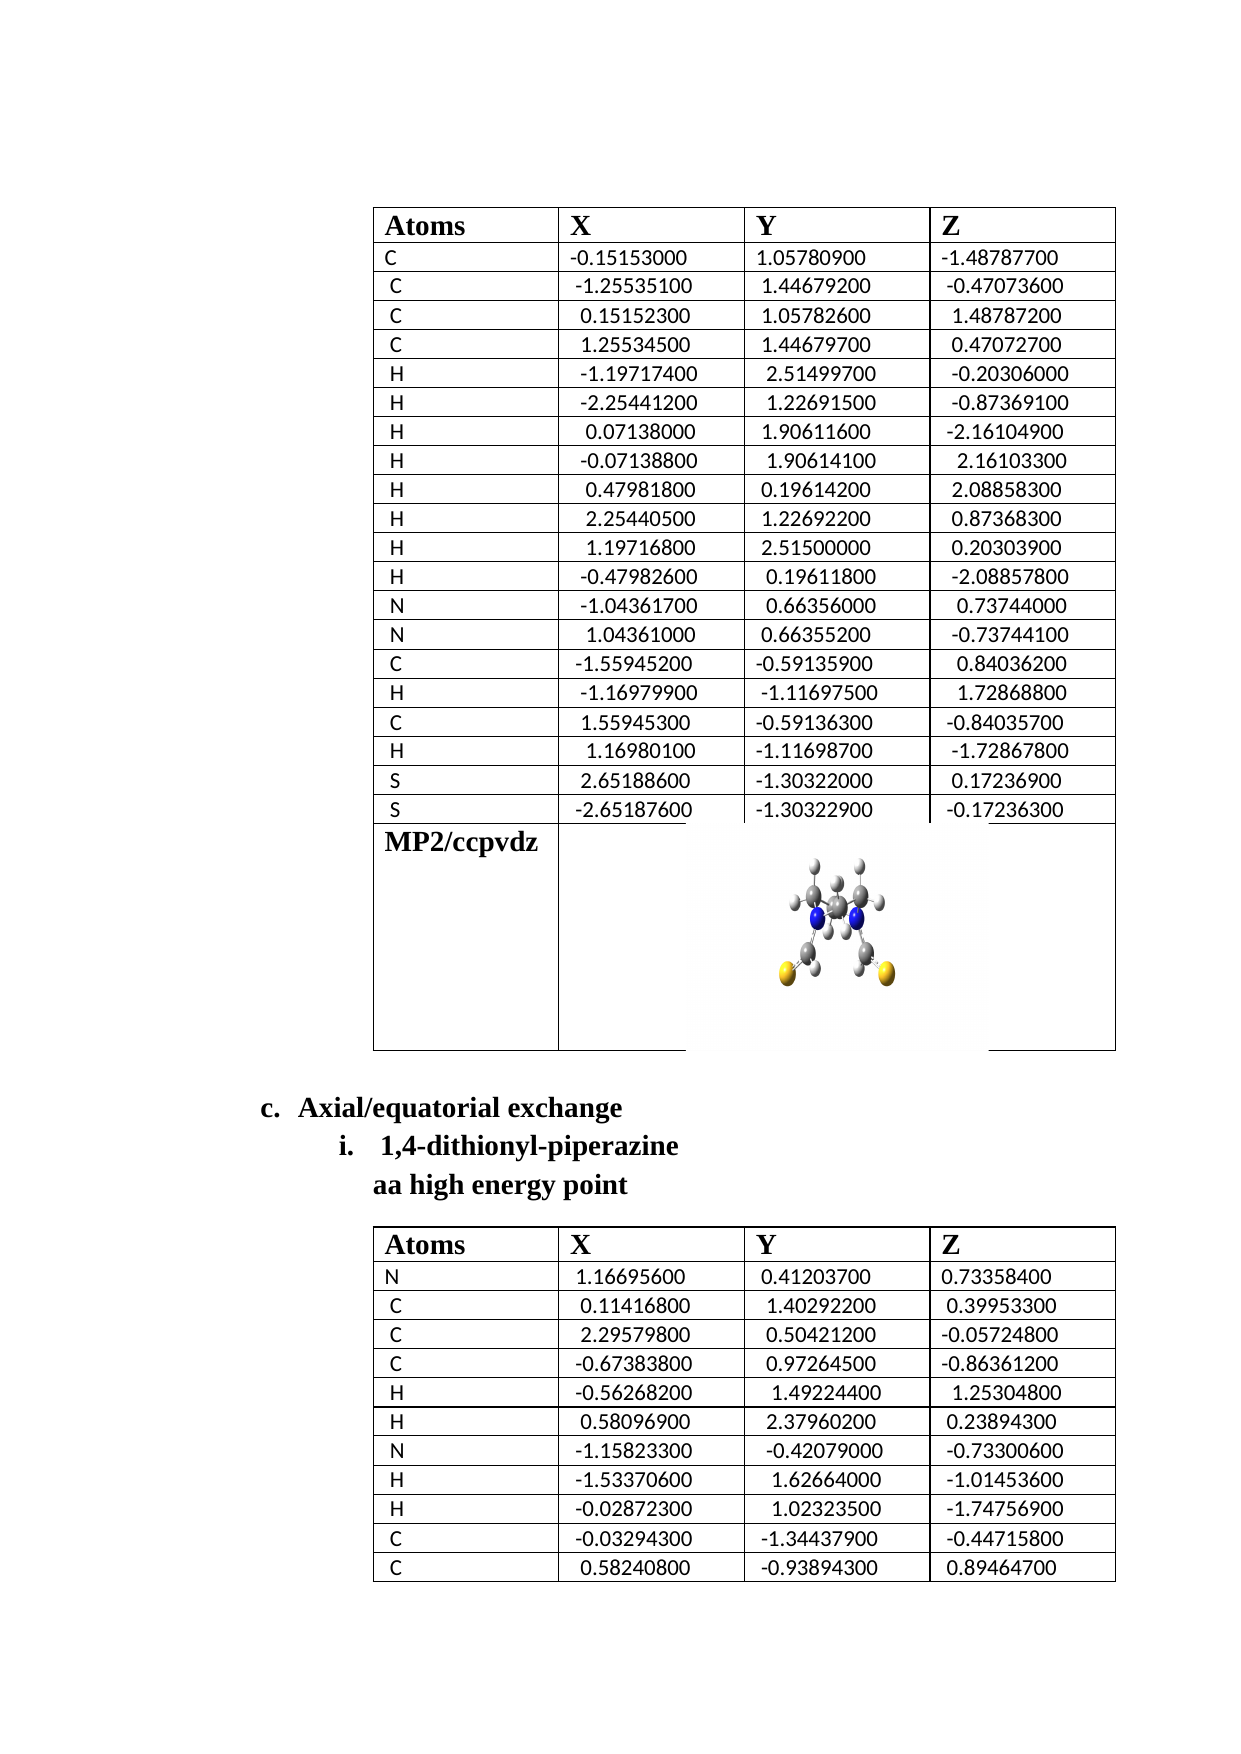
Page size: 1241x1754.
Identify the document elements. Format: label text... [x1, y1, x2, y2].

table_cell -0.47982600 [559, 562, 744, 590]
table_cell -0.56268200 [559, 1378, 744, 1406]
table_cell N [374, 1436, 558, 1464]
table_cell S [374, 766, 558, 794]
table_cell -0.59135900 [745, 650, 929, 677]
table_cell 0.19614200 [745, 475, 929, 503]
table_cell 1.25534500 [559, 330, 744, 358]
table_cell H [374, 533, 558, 561]
table_cell 1.55945300 [559, 708, 744, 736]
table_cell C [374, 1291, 558, 1319]
table_cell N [374, 1262, 558, 1290]
table_cell 0.58240800 [559, 1553, 744, 1581]
table_cell C [374, 1553, 558, 1581]
table_cell H [374, 1378, 558, 1406]
table_cell 1.22692200 [745, 504, 929, 532]
table_cell -0.47073600 [931, 272, 1115, 300]
table_cell -1.48787700 [931, 243, 1115, 271]
table_cell 2.37960200 [745, 1408, 929, 1435]
table_header Atoms [374, 1228, 558, 1261]
list aa high energy point [373, 1167, 1093, 1201]
table_cell -0.59136300 [745, 708, 929, 736]
table_cell -1.11698700 [745, 737, 929, 765]
table_cell [559, 824, 685, 1050]
table_cell -1.04361700 [559, 591, 744, 619]
table_cell -2.08857800 [931, 562, 1115, 590]
table_cell -0.20306000 [931, 359, 1115, 387]
table_cell -0.93894300 [745, 1553, 929, 1581]
table_cell 1.22691500 [745, 388, 929, 416]
table_cell 2.25440500 [559, 504, 744, 532]
table_cell 1.16980100 [559, 737, 744, 765]
table_cell -0.86361200 [931, 1349, 1115, 1377]
table_cell N [374, 620, 558, 648]
table_cell 0.41203700 [745, 1262, 929, 1290]
table_cell H [374, 446, 558, 474]
table_cell 2.08858300 [931, 475, 1115, 503]
table_cell C [374, 1524, 558, 1552]
table_cell C [374, 1349, 558, 1377]
table_cell H [374, 388, 558, 416]
table_cell 1.16695600 [559, 1262, 744, 1290]
table_cell -0.07138800 [559, 446, 744, 474]
table_cell N [374, 591, 558, 619]
table_cell H [374, 475, 558, 503]
table_cell -0.15153000 [559, 243, 744, 271]
table_cell -1.53370600 [559, 1466, 744, 1493]
table_cell 1.90614100 [745, 446, 929, 474]
table_cell 0.66356000 [745, 591, 929, 619]
table_cell C [374, 301, 558, 329]
table_cell -1.15823300 [559, 1436, 744, 1464]
table_cell 2.51499700 [745, 359, 929, 387]
table_cell -0.42079000 [745, 1436, 929, 1464]
table_cell -0.17236300 [931, 795, 1115, 823]
table_cell -0.87369100 [931, 388, 1115, 416]
table_cell 0.20303900 [931, 533, 1115, 561]
table_cell 1.25304800 [931, 1378, 1115, 1406]
table_header X [559, 1228, 744, 1261]
table_cell 0.23894300 [931, 1408, 1115, 1435]
table_cell C [374, 272, 558, 300]
table_cell 0.73744000 [931, 591, 1115, 619]
table_cell 0.50421200 [745, 1320, 929, 1348]
table_cell 2.51500000 [745, 533, 929, 561]
list Axial/equatorial exchange [260, 1090, 1093, 1123]
picture [685, 823, 989, 1051]
table_cell 0.47981800 [559, 475, 744, 503]
table_cell H [374, 417, 558, 445]
table_cell 0.17236900 [931, 766, 1115, 794]
table_cell 0.19611800 [745, 562, 929, 590]
table_cell 1.44679200 [745, 272, 929, 300]
table_header X [559, 208, 744, 242]
table_cell -1.25535100 [559, 272, 744, 300]
table_cell C [374, 708, 558, 736]
table_cell -1.30322000 [745, 766, 929, 794]
table_cell 1.04361000 [559, 620, 744, 648]
table_cell 1.02323500 [745, 1495, 929, 1523]
table_cell 0.15152300 [559, 301, 744, 329]
table_cell -1.72867800 [931, 737, 1115, 765]
table_cell MP2/ccpvdz [374, 824, 558, 1050]
table_cell 2.29579800 [559, 1320, 744, 1348]
table_cell 0.84036200 [931, 650, 1115, 677]
table_cell -1.30322900 [745, 795, 929, 823]
table_cell 1.05782600 [745, 301, 929, 329]
table_cell H [374, 737, 558, 765]
table_cell -1.55945200 [559, 650, 744, 677]
table_cell C [374, 1320, 558, 1348]
table_cell 1.49224400 [745, 1378, 929, 1406]
table_cell -1.01453600 [931, 1466, 1115, 1493]
table_cell H [374, 504, 558, 532]
table_cell S [374, 795, 558, 823]
table_cell -0.73744100 [931, 620, 1115, 648]
table_cell -1.11697500 [745, 679, 929, 707]
table_cell -0.73300600 [931, 1436, 1115, 1464]
table_cell H [374, 562, 558, 590]
table_header Y [745, 1228, 929, 1261]
table_cell 0.39953300 [931, 1291, 1115, 1319]
table_cell -1.16979900 [559, 679, 744, 707]
table_cell -0.05724800 [931, 1320, 1115, 1348]
table_cell -0.84035700 [931, 708, 1115, 736]
list 1,4-dithionyl-piperazine [354, 1128, 1093, 1162]
table_cell C [374, 243, 558, 271]
table_cell 1.19716800 [559, 533, 744, 561]
table_cell C [374, 330, 558, 358]
table_cell 0.66355200 [745, 620, 929, 648]
table_cell 1.90611600 [745, 417, 929, 445]
table_cell 0.89464700 [931, 1553, 1115, 1581]
table_header Y [745, 208, 929, 242]
table_cell H [374, 1466, 558, 1493]
table_cell H [374, 359, 558, 387]
table_cell H [374, 679, 558, 707]
table_cell 0.47072700 [931, 330, 1115, 358]
table_cell 1.48787200 [931, 301, 1115, 329]
table_cell 1.44679700 [745, 330, 929, 358]
table_header Z [931, 1228, 1115, 1261]
table_cell 2.16103300 [931, 446, 1115, 474]
table_header Atoms [374, 208, 558, 242]
table_cell -0.03294300 [559, 1524, 744, 1552]
table_header Z [931, 208, 1115, 242]
table_cell 0.87368300 [931, 504, 1115, 532]
table_cell 1.72868800 [931, 679, 1115, 707]
table_cell 1.62664000 [745, 1466, 929, 1493]
table_cell -2.25441200 [559, 388, 744, 416]
table_cell 2.65188600 [559, 766, 744, 794]
table_cell -2.65187600 [559, 795, 744, 823]
table_cell -1.34437900 [745, 1524, 929, 1552]
table_cell 0.07138000 [559, 417, 744, 445]
table_cell 0.73358400 [931, 1262, 1115, 1290]
table_cell 1.40292200 [745, 1291, 929, 1319]
table_cell 0.58096900 [559, 1408, 744, 1435]
table_cell [989, 824, 1115, 1050]
table_cell H [374, 1408, 558, 1435]
table_cell 0.97264500 [745, 1349, 929, 1377]
table_cell -0.44715800 [931, 1524, 1115, 1552]
table_cell C [374, 650, 558, 677]
table_cell -1.74756900 [931, 1495, 1115, 1523]
table_cell H [374, 1495, 558, 1523]
table_cell 0.11416800 [559, 1291, 744, 1319]
table_cell -2.16104900 [931, 417, 1115, 445]
table_cell -0.67383800 [559, 1349, 744, 1377]
table_cell 1.05780900 [745, 243, 929, 271]
table_cell -1.19717400 [559, 359, 744, 387]
table_cell -0.02872300 [559, 1495, 744, 1523]
